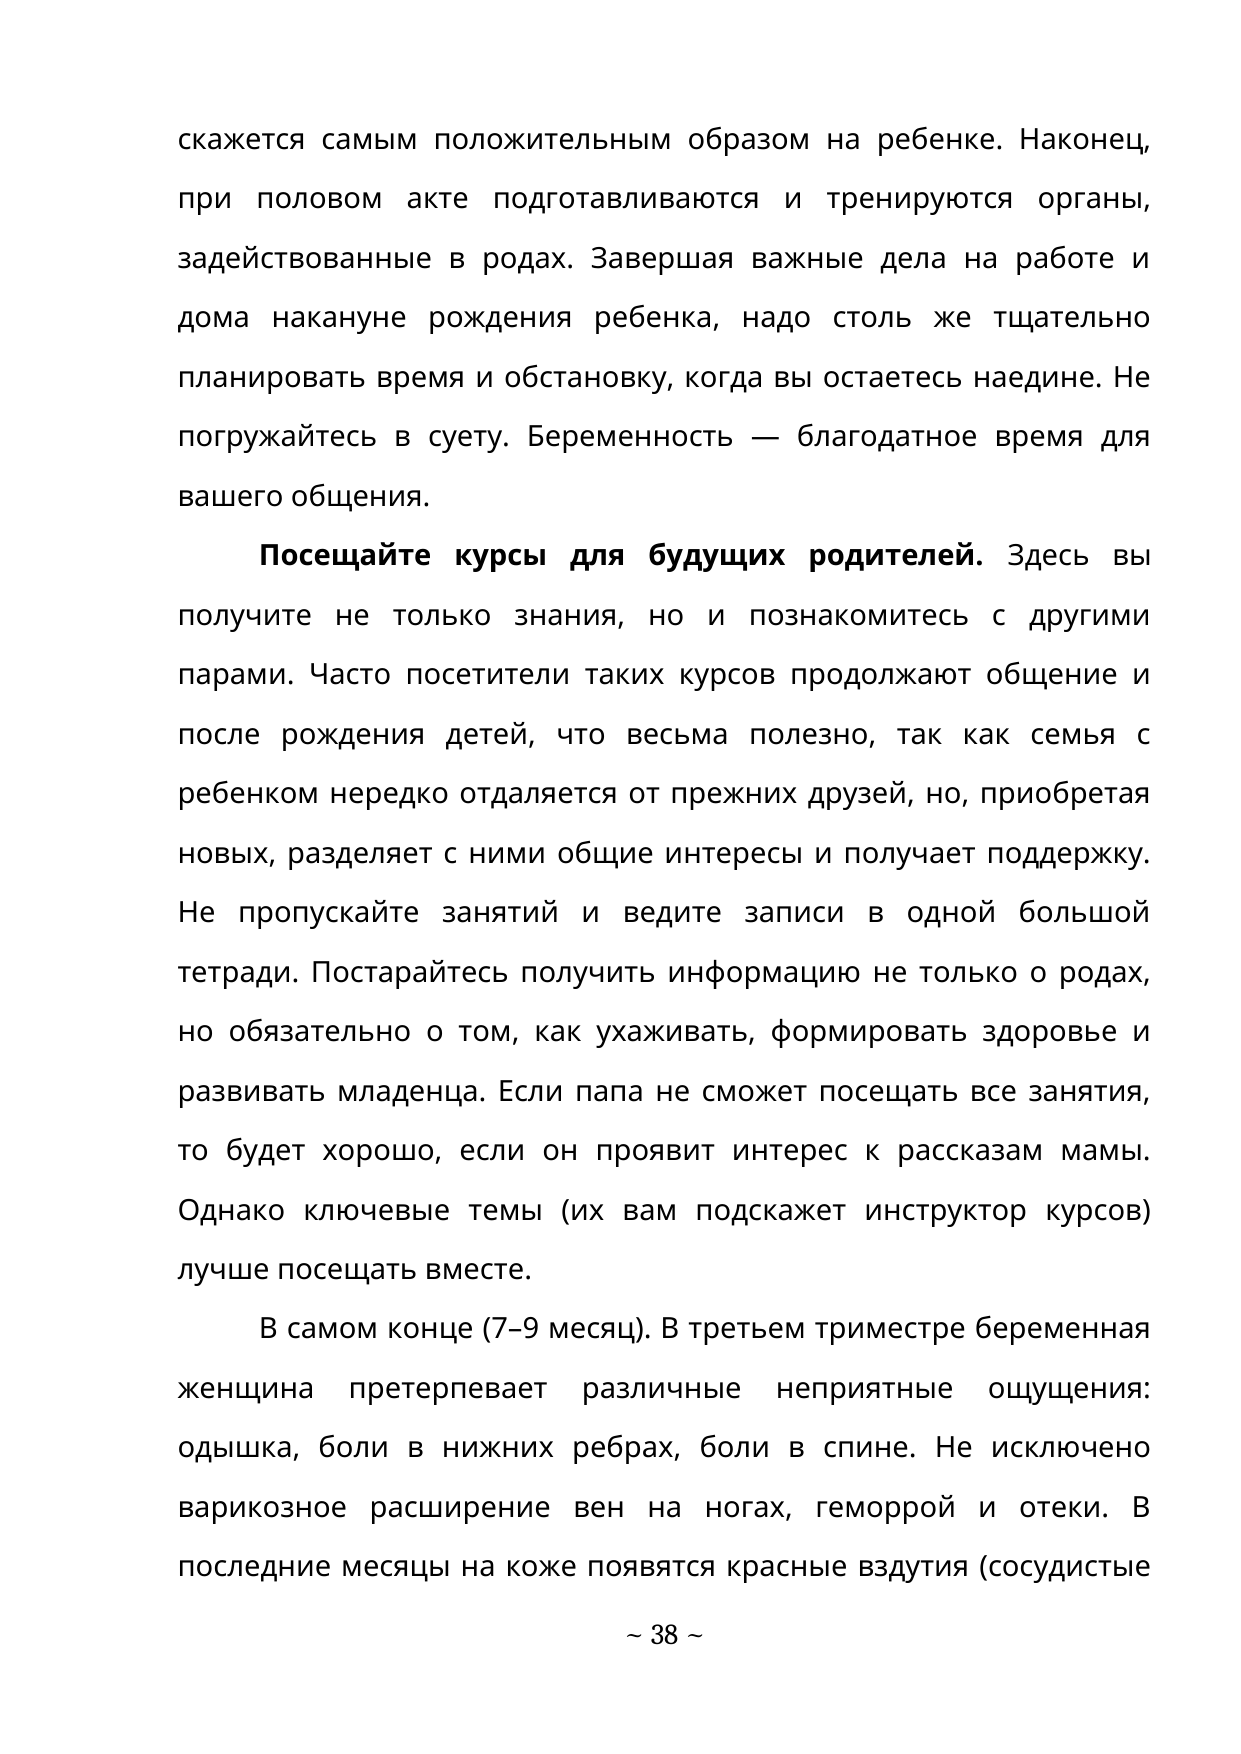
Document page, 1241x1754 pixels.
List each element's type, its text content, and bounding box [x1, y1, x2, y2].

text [177, 1308, 1152, 1585]
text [177, 118, 1152, 515]
text Посещайте курсы для будущих родителей. Здесь вы получите не только знания, но и познакомитесь с другими парами. Часто посетители таких курсов продолжают общение и после рождения детей, что весьма полезно, так как семья с ребенком нередко отдаляется от прежних друзей, но, приобретая новых, разделяет с ними общие интересы и получает поддержку. Не пропускайте занятий и ведите записи в одной большой тетради. Постарайтесь получить информацию не только о родах, но обязательно о том, как ухаживать, формировать здоровье и развивать младенца. Если папа не сможет посещать все занятия, то будет хорошо, если он проявит интерес к рассказам мамы. Однако ключевые темы (их вам подскажет инструктор курсов) лучше посещать вместе. [177, 534, 1152, 1288]
